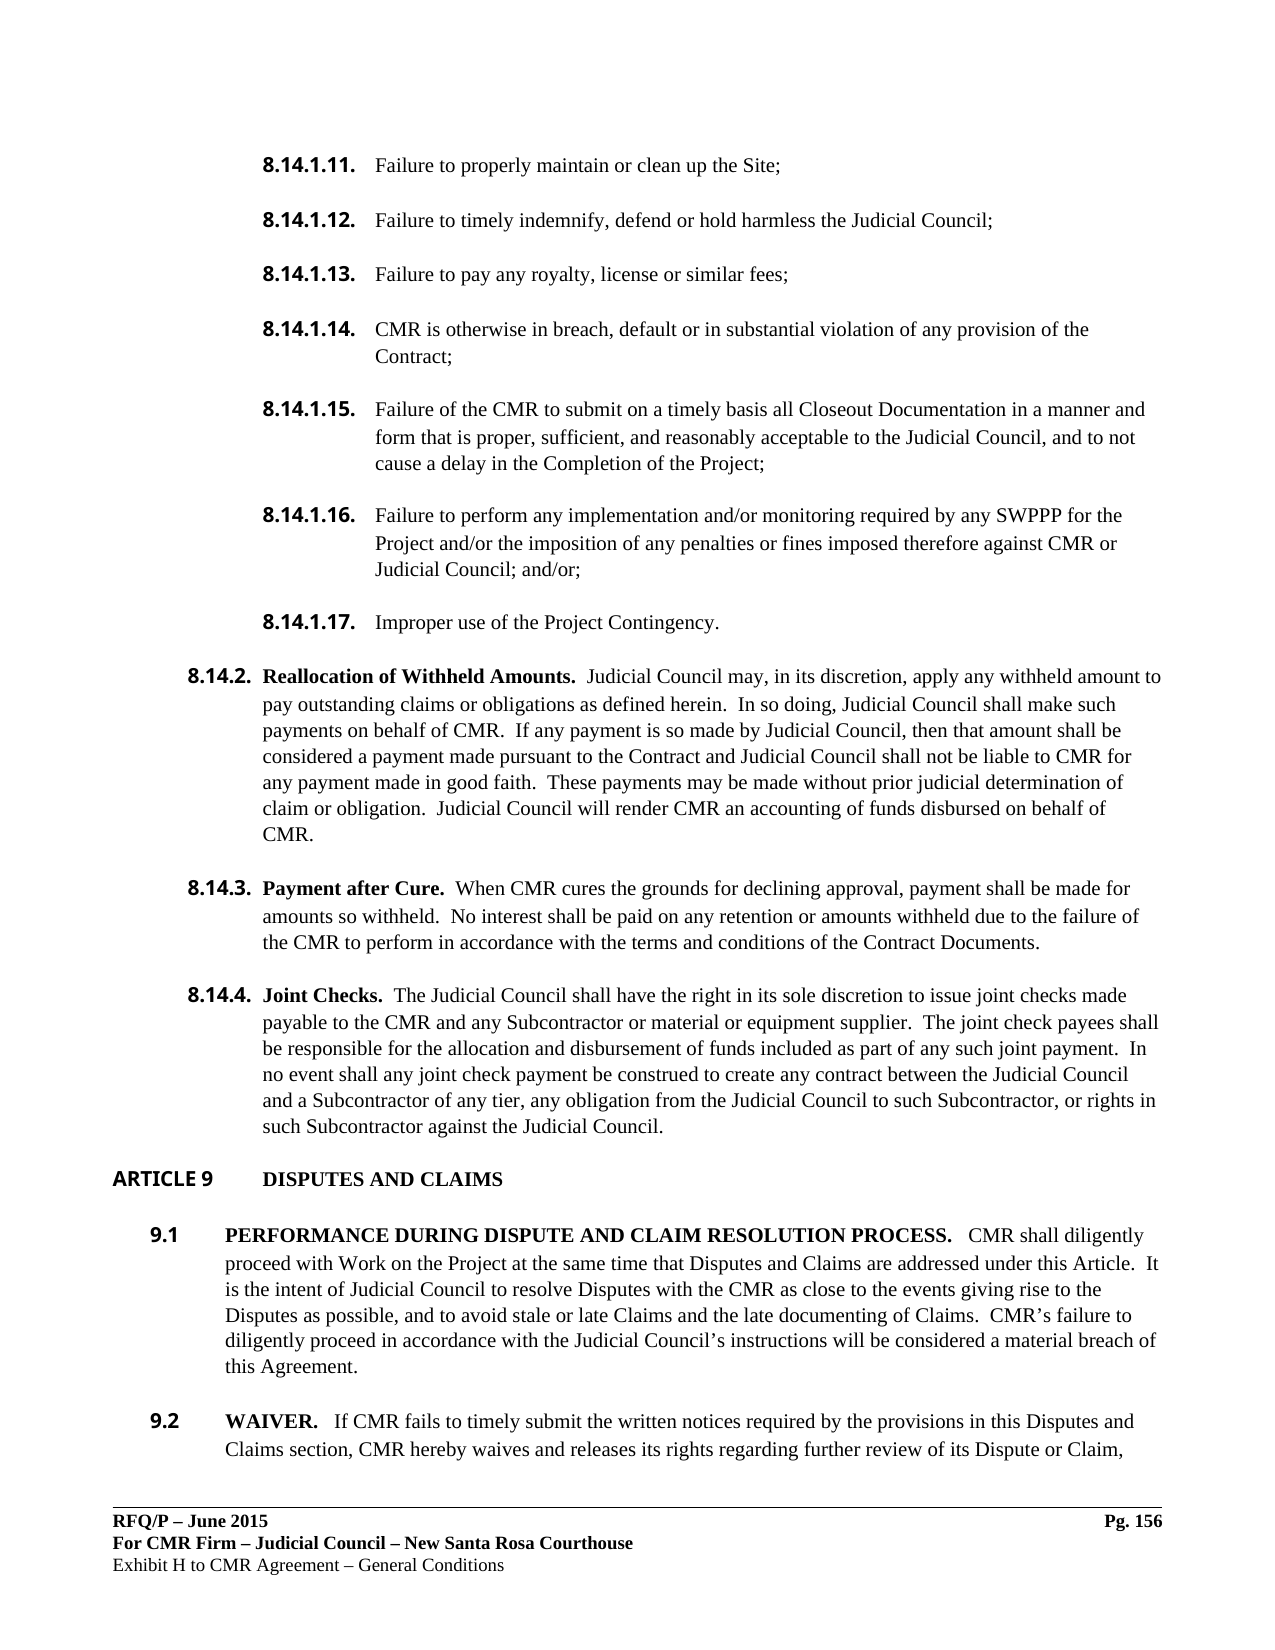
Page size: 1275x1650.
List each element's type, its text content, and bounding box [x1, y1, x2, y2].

list Failure to perform any implementation and/or monitoring required by any SWPPP for the Project and/or the imposition of any penalties or fines imposed therefore against CMR or Judicial Council; and/or; [262, 501, 1162, 581]
list DISPUTES AND CLAIMS [112, 1164, 1162, 1192]
list Failure of the CMR to submit on a timely basis all Closeout Documentation in a manner and form that is proper, sufficient, and reasonably acceptable to the Judicial Council, and to not cause a delay in the Completion of the Project; [262, 394, 1162, 475]
list PERFORMANCE DURING DISPUTE AND CLAIM RESOLUTION PROCESS. CMR shall diligently proceed with Work on the Project at the same time that Disputes and Claims are addressed under this Article. It is the intent of Judicial Council to resolve Disputes with the CMR as close to the events giving rise to the Disputes as possible, and to avoid stale or late Claims and the late documenting of Claims. CMR’s failure to diligently proceed in accordance with the Judicial Council’s instructions will be considered a material breach of this Agreement. [150, 1220, 1162, 1378]
list CMR is otherwise in breach, default or in substantial violation of any provision of the Contract; [262, 314, 1162, 368]
list Improper use of the Project Contingency. [262, 607, 1162, 635]
list Payment after Cure. When CMR cures the grounds for declining approval, payment shall be made for amounts so withheld. No interest shall be paid on any retention or amounts withheld due to the failure of the CMR to perform in accordance with the terms and conditions of the Contract Documents. [187, 873, 1162, 954]
list Failure to timely indemnify, defend or hold harmless the Judicial Council; [262, 205, 1162, 233]
list Joint Checks. The Judicial Council shall have the right in its sole discretion to issue joint checks made payable to the CMR and any Subcontractor or material or equipment supplier. The joint check payees shall be responsible for the allocation and disbursement of funds included as part of any such joint payment. In no event shall any joint check payment be construed to create any contract between the Judicial Council and a Subcontractor of any tier, any obligation from the Judicial Council to such Subcontractor, or rights in such Subcontractor against the Judicial Council. [187, 980, 1162, 1138]
list Failure to pay any royalty, license or similar fees; [262, 259, 1162, 288]
list Failure to properly maintain or clean up the Site; [262, 150, 1162, 178]
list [150, 1406, 1162, 1461]
list Reallocation of Withheld Amounts. Judicial Council may, in its discretion, apply any withheld amount to pay outstanding claims or obligations as defined herein. In so doing, Judicial Council shall make such payments on behalf of CMR. If any payment is so made by Judicial Council, then that amount shall be considered a payment made pursuant to the Contract and Judicial Council shall not be liable to CMR for any payment made in good faith. These payments may be made without prior judicial determination of claim or obligation. Judicial Council will render CMR an accounting of funds disbursed on behalf of CMR. [187, 662, 1162, 846]
